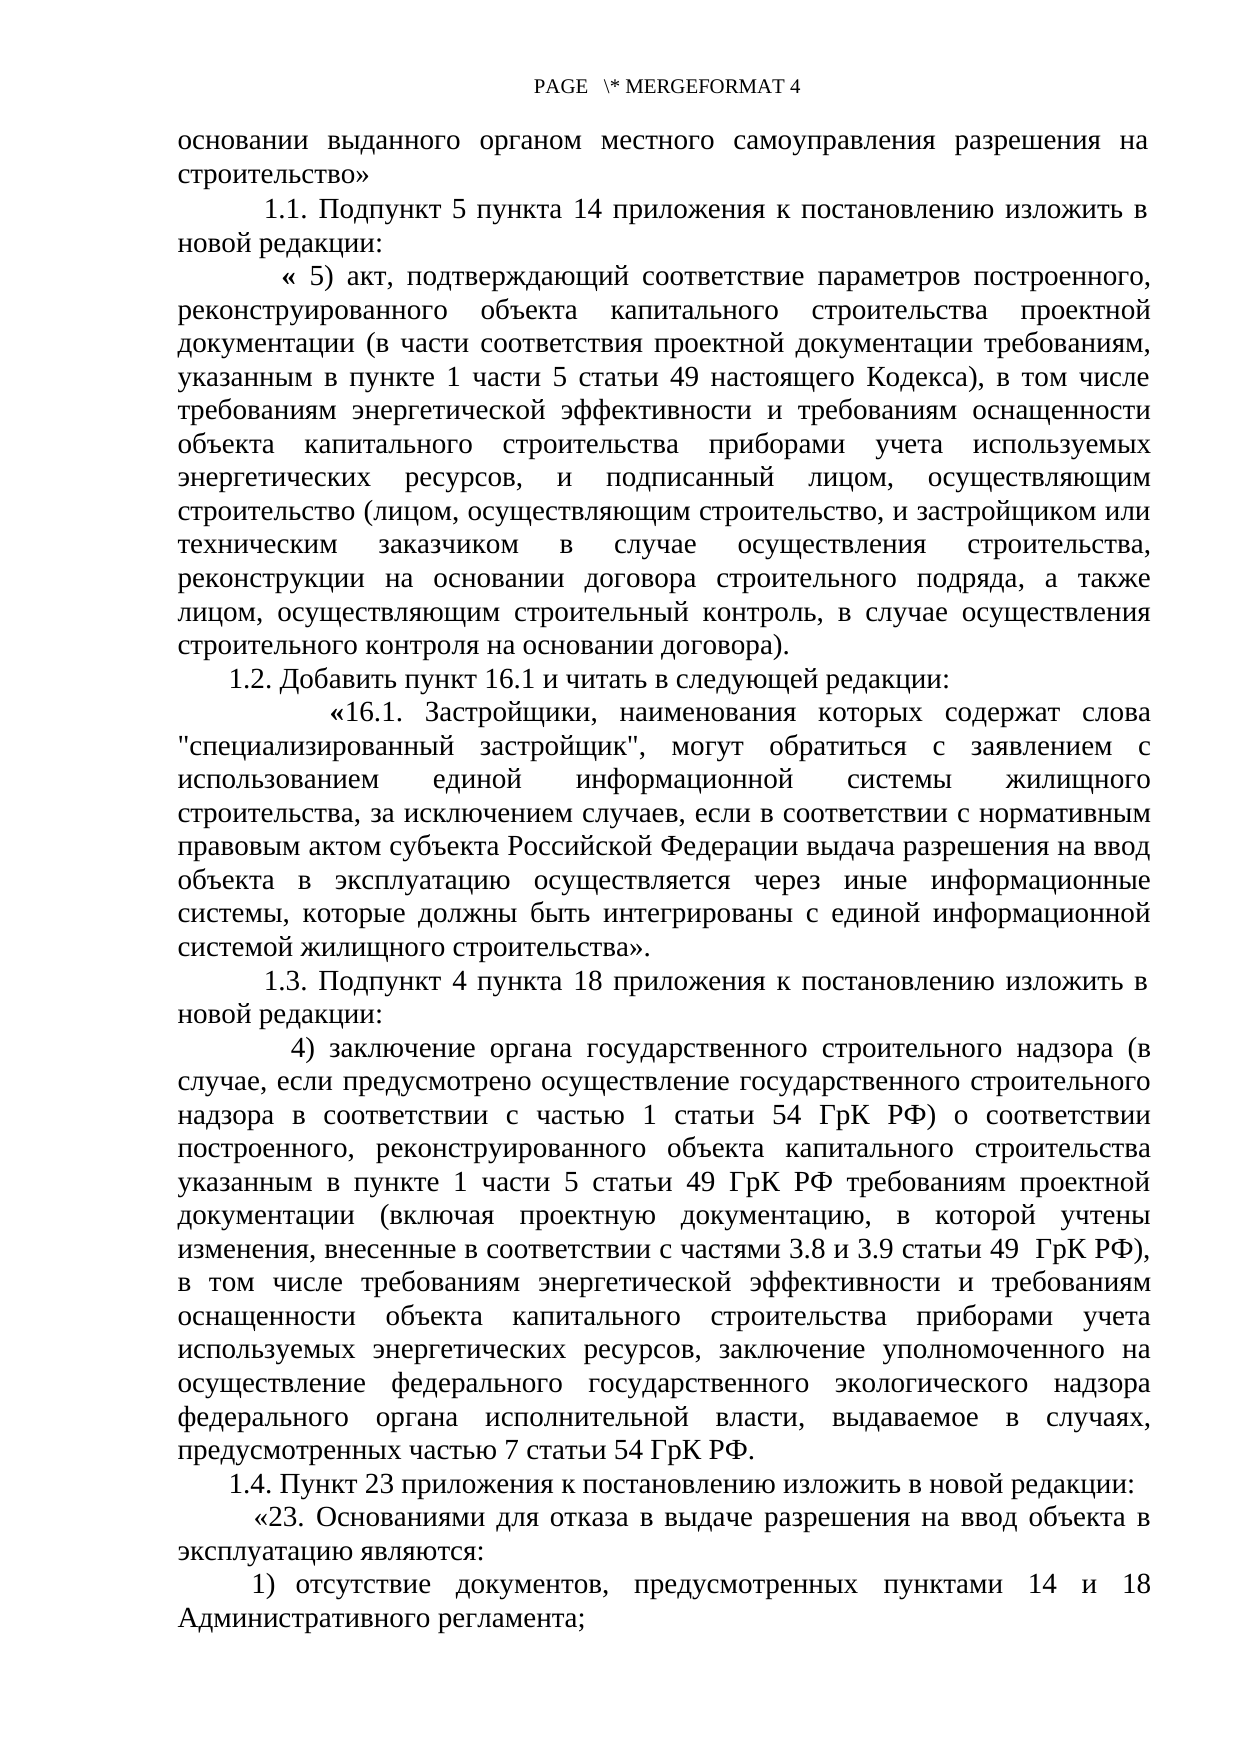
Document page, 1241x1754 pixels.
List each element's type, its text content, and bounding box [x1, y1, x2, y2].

title 1.2. Добавить пункт 16.1 и читать в следующей редакции: [177, 661, 1149, 694]
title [177, 122, 1149, 191]
title 1.1. Подпункт 5 пункта 14 приложения к постановлению изложить в новой редакции: [177, 191, 1149, 258]
text 4) заключение органа государственного строительного надзора (в случае, если предусмотрено осуществление государственного строительного надзора в соответствии с частью 1 статьи 54 ГрК РФ) о соответствии построенного, реконструированного объекта капитального строительства указанным в пункте 1 части 5 статьи 49 ГрК РФ требованиям проектной документации (включая проектную документацию, в которой учтены изменения, внесенные в соответствии с частями 3.8 и 3.9 статьи 49 ГрК РФ), в том числе требованиям энергетической эффективности и требованиям оснащенности объекта капитального строительства приборами учета используемых энергетических ресурсов, заключение уполномоченного на осуществление федерального государственного экологического надзора федерального органа исполнительной власти, выдаваемое в случаях, предусмотренных частью 7 статьи 54 ГрК РФ. [177, 1030, 1152, 1466]
list отсутствие документов, предусмотренных пунктами 14 и 18 Административного регламента; [177, 1566, 1152, 1633]
text « 5) акт, подтверждающий соответствие параметров построенного, реконструированного объекта капитального строительства проектной документации (в части соответствия проектной документации требованиям, указанным в пункте 1 части 5 статьи 49 настоящего Кодекса), в том числе требованиям энергетической эффективности и требованиям оснащенности объекта капитального строительства приборами учета используемых энергетических ресурсов, и подписанный лицом, осуществляющим строительство (лицом, осуществляющим строительство, и застройщиком или техническим заказчиком в случае осуществления строительства, реконструкции на основании договора строительного подряда, а также лицом, осуществляющим строительный контроль, в случае осуществления строительного контроля на основании договора). [177, 258, 1152, 661]
title 1.4. Пункт 23 приложения к постановлению изложить в новой редакции: [177, 1466, 1149, 1499]
text «16.1. Застройщики, наименования которых содержат слова "специализированный застройщик", могут обратиться с заявлением с использованием единой информационной системы жилищного строительства, за исключением случаев, если в соответствии с нормативным правовым актом субъекта Российской Федерации выдача разрешения на ввод объекта в эксплуатацию осуществляется через иные информационные системы, которые должны быть интегрированы с единой информационной системой жилищного строительства». [177, 694, 1152, 963]
title 1.3. Подпункт 4 пункта 18 приложения к постановлению изложить в новой редакции: [177, 963, 1149, 1030]
text «23. Основаниями для отказа в выдаче разрешения на ввод объекта в эксплуатацию являются: [177, 1499, 1152, 1566]
